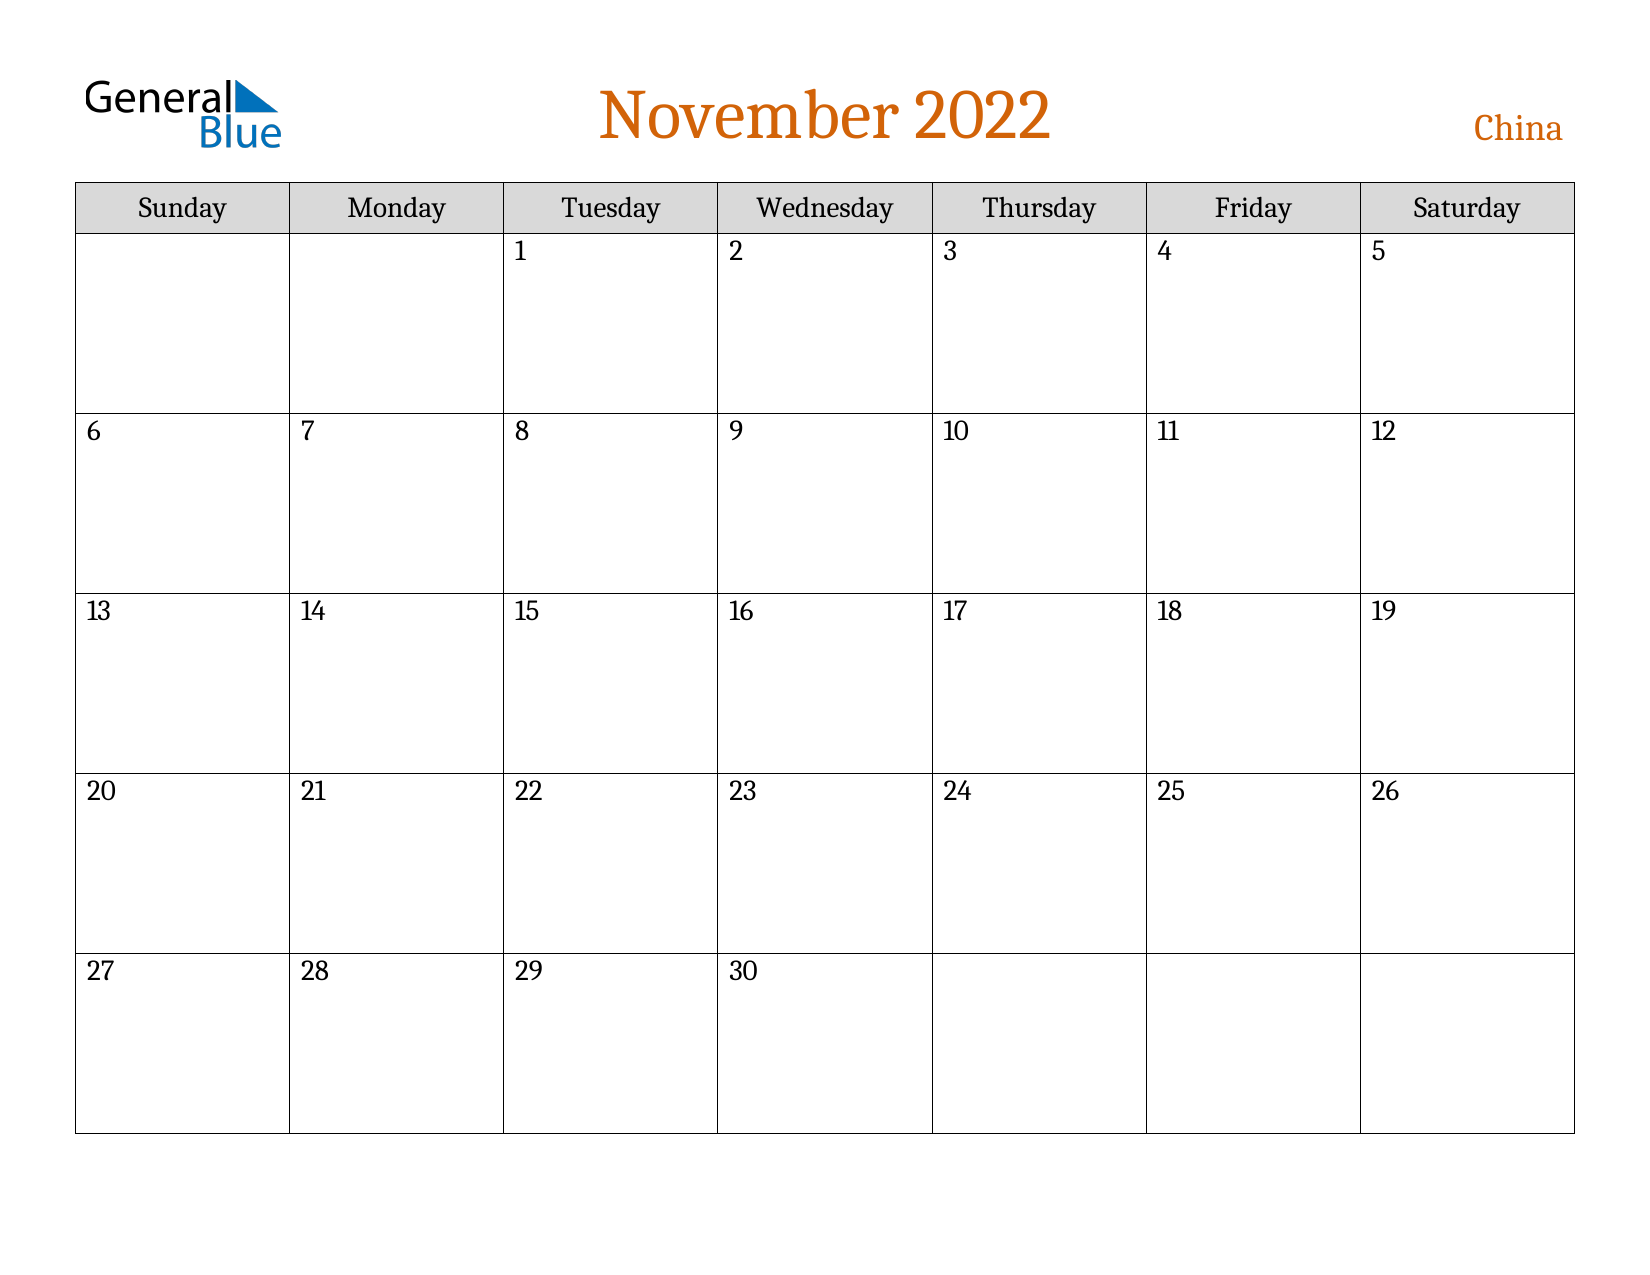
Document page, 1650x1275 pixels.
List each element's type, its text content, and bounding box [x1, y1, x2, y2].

table_cell [76, 810, 289, 953]
table_cell [1361, 630, 1574, 773]
table_cell 29 [504, 954, 717, 990]
table_cell 5 [1361, 234, 1574, 270]
table_cell 7 [290, 414, 503, 450]
table_cell 27 [76, 954, 289, 990]
table_cell [718, 990, 932, 1133]
table_cell [933, 810, 1146, 953]
table_cell 10 [933, 414, 1146, 450]
table_cell 15 [504, 594, 717, 630]
table_header [76, 75, 503, 182]
table_cell 18 [1147, 594, 1360, 630]
table_cell 20 [76, 774, 289, 810]
table_cell 1 [504, 234, 717, 270]
table_cell 19 [1361, 594, 1574, 630]
table_cell 12 [1361, 414, 1574, 450]
table_cell [1361, 810, 1574, 953]
table_cell [76, 234, 289, 270]
table_cell Saturday [1361, 183, 1574, 233]
table_cell [933, 990, 1146, 1133]
table_cell [933, 630, 1146, 773]
table_cell [1147, 270, 1360, 413]
table_cell [290, 234, 503, 270]
table_cell [1361, 990, 1574, 1133]
table_header China [1146, 75, 1574, 182]
table_cell 11 [1147, 414, 1360, 450]
table_cell [1147, 630, 1360, 773]
table_cell Sunday [76, 183, 289, 233]
table_cell 6 [76, 414, 289, 450]
table_cell [718, 810, 932, 953]
table_cell 3 [933, 234, 1146, 270]
table_cell [504, 810, 717, 953]
table_cell [290, 270, 503, 413]
table_cell [1147, 450, 1360, 593]
table_cell [1361, 270, 1574, 413]
table_cell [76, 270, 289, 413]
table_cell Monday [290, 183, 503, 233]
table_cell [933, 450, 1146, 593]
table_cell 2 [718, 234, 932, 270]
table_cell [504, 630, 717, 773]
table_cell [1361, 450, 1574, 593]
table_cell 14 [290, 594, 503, 630]
table_cell [290, 810, 503, 953]
table_cell [290, 990, 503, 1133]
table_cell Thursday [933, 183, 1146, 233]
table_cell 16 [718, 594, 932, 630]
table_cell [290, 450, 503, 593]
table_cell 13 [76, 594, 289, 630]
table_cell 23 [718, 774, 932, 810]
table_cell [504, 990, 717, 1133]
table_cell [76, 450, 289, 593]
table_cell 28 [290, 954, 503, 990]
table_cell [718, 450, 932, 593]
table_cell [504, 270, 717, 413]
table_cell 26 [1361, 774, 1574, 810]
table_cell [290, 630, 503, 773]
table_cell [1147, 954, 1360, 990]
table_cell 22 [504, 774, 717, 810]
table_cell [76, 630, 289, 773]
table_cell Friday [1147, 183, 1360, 233]
table_cell 24 [933, 774, 1146, 810]
table_cell [1147, 810, 1360, 953]
table_cell 17 [933, 594, 1146, 630]
table_cell [933, 270, 1146, 413]
picture [86, 80, 281, 148]
table_cell 21 [290, 774, 503, 810]
table_cell [933, 954, 1146, 990]
table_header November 2022 [504, 75, 1146, 182]
table_cell [504, 450, 717, 593]
table_cell [718, 630, 932, 773]
table_cell Wednesday [718, 183, 932, 233]
table_cell 8 [504, 414, 717, 450]
table_cell [1361, 954, 1574, 990]
table_cell 9 [718, 414, 932, 450]
table_cell [76, 990, 289, 1133]
table_cell 25 [1147, 774, 1360, 810]
table_cell [718, 270, 932, 413]
table_cell Tuesday [504, 183, 717, 233]
table_cell 4 [1147, 234, 1360, 270]
table_cell 30 [718, 954, 932, 990]
table_cell [1147, 990, 1360, 1133]
